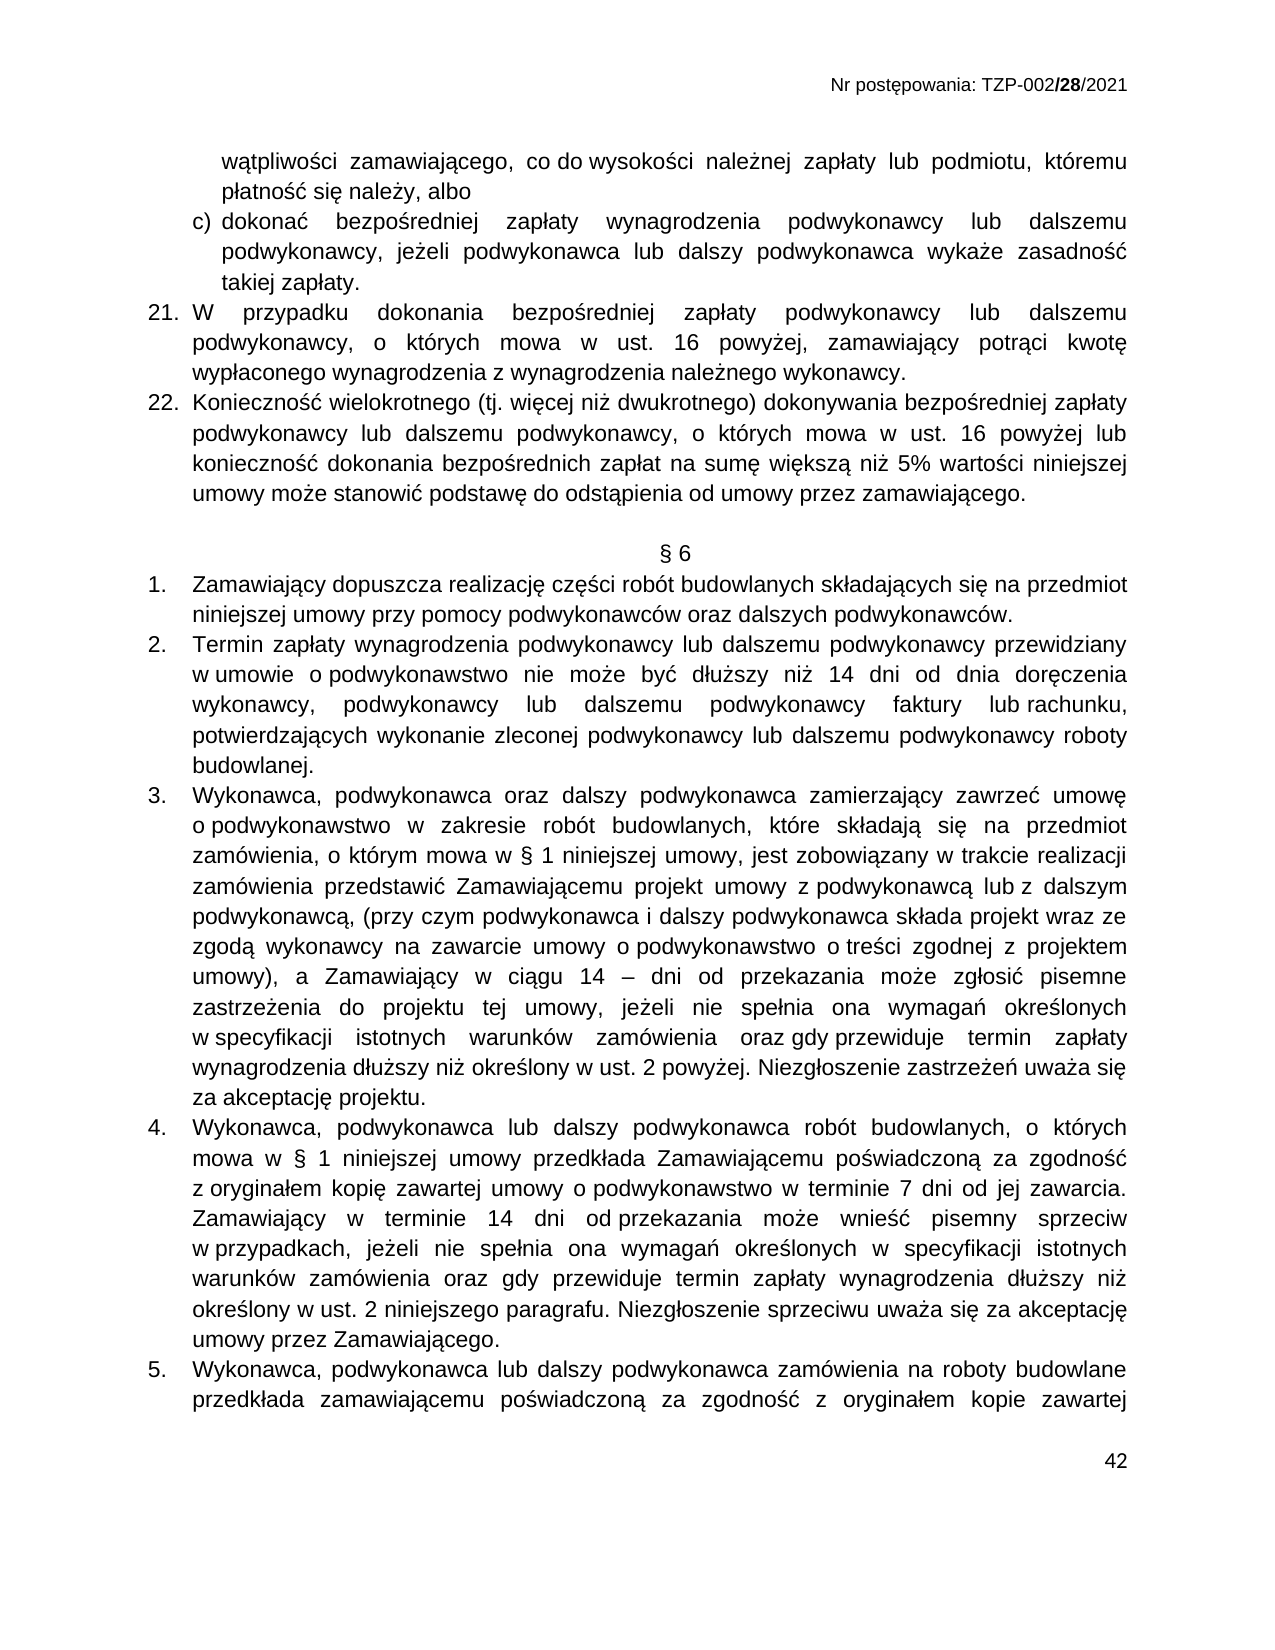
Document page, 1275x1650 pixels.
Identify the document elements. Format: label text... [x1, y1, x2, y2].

list § 6 [223, 540, 1127, 567]
list Termin zapłaty wynagrodzenia podwykonawcy lub dalszemu podwykonawcy przewidziany w umowie o podwykonawstwo nie może być dłuższy niż 14 dni od dnia doręczenia wykonawcy, podwykonawcy lub dalszemu podwykonawcy faktury lub rachunku, potwierdzających wykonanie zleconej podwykonawcy lub dalszemu podwykonawcy roboty budowlanej. [148, 631, 1127, 778]
list Wykonawca, podwykonawca lub dalszy podwykonawca robót budowlanych, o których mowa w § 1 niniejszej umowy przedkłada Zamawiającemu poświadczoną za zgodność z oryginałem kopię zawartej umowy o podwykonawstwo w terminie 7 dni od jej zawarcia. Zamawiający w terminie 14 dni od przekazania może wnieść pisemny sprzeciw w przypadkach, jeżeli nie spełnia ona wymagań określonych w specyfikacji istotnych warunków zamówienia oraz gdy przewiduje termin zapłaty wynagrodzenia dłuższy niż określony w ust. 2 niniejszego paragrafu. Niezgłoszenie sprzeciwu uważa się za akceptację umowy przez Zamawiającego. [148, 1114, 1127, 1352]
list W przypadku dokonania bezpośredniej zapłaty podwykonawcy lub dalszemu podwykonawcy, o których mowa w ust. 16 powyżej, zamawiający potrąci kwotę wypłaconego wynagrodzenia z wynagrodzenia należnego wykonawcy. [148, 299, 1127, 385]
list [192, 148, 1127, 204]
list dokonać bezpośredniej zapłaty wynagrodzenia podwykonawcy lub dalszemu podwykonawcy, jeżeli podwykonawca lub dalszy podwykonawca wykaże zasadność takiej zapłaty. [192, 208, 1127, 295]
list Wykonawca, podwykonawca oraz dalszy podwykonawca zamierzający zawrzeć umowę o podwykonawstwo w zakresie robót budowlanych, które składają się na przedmiot zamówienia, o którym mowa w § 1 niniejszej umowy, jest zobowiązany w trakcie realizacji zamówienia przedstawić Zamawiającemu projekt umowy z podwykonawcą lub z dalszym podwykonawcą, (przy czym podwykonawca i dalszy podwykonawca składa projekt wraz ze zgodą wykonawcy na zawarcie umowy o podwykonawstwo o treści zgodnej z projektem umowy), a Zamawiający w ciągu 14 – dni od przekazania może zgłosić pisemne zastrzeżenia do projektu tej umowy, jeżeli nie spełnia ona wymagań określonych w specyfikacji istotnych warunków zamówienia oraz gdy przewiduje termin zapłaty wynagrodzenia dłuższy niż określony w ust. 2 powyżej. Niezgłoszenie zastrzeżeń uważa się za akceptację projektu. [148, 782, 1127, 1110]
list Konieczność wielokrotnego (tj. więcej niż dwukrotnego) dokonywania bezpośredniej zapłaty podwykonawcy lub dalszemu podwykonawcy, o których mowa w ust. 16 powyżej lub konieczność dokonania bezpośrednich zapłat na sumę większą niż 5% wartości niniejszej umowy może stanowić podstawę do odstąpienia od umowy przez zamawiającego. [148, 389, 1127, 506]
list Zamawiający dopuszcza realizację części robót budowlanych składających się na przedmiot niniejszej umowy przy pomocy podwykonawców oraz dalszych podwykonawców. [148, 571, 1127, 627]
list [148, 1356, 1127, 1412]
